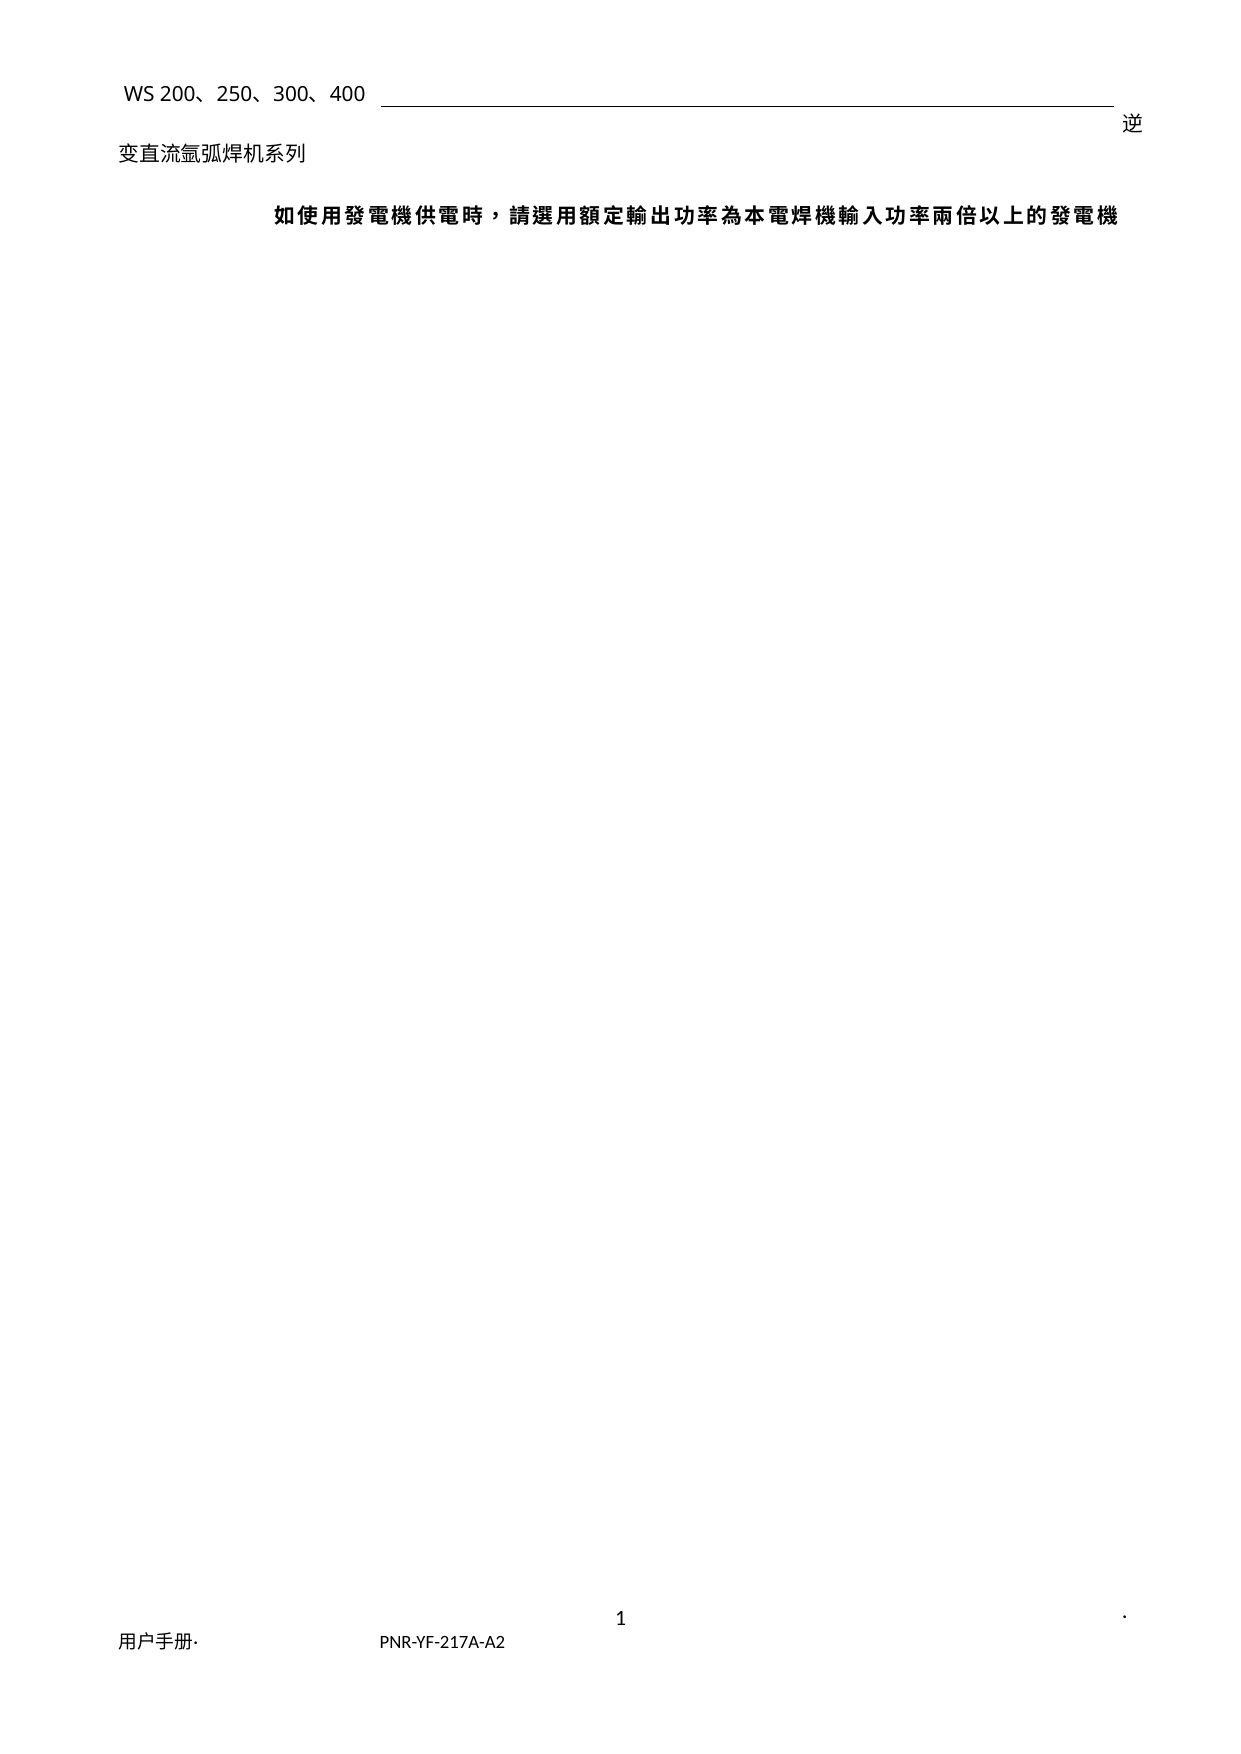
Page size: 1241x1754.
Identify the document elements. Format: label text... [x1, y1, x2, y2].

text 如使用發電機供電時，請選用額定輸出功率為本電焊機輸入功率兩倍以上的發電機 [118, 198, 1122, 231]
